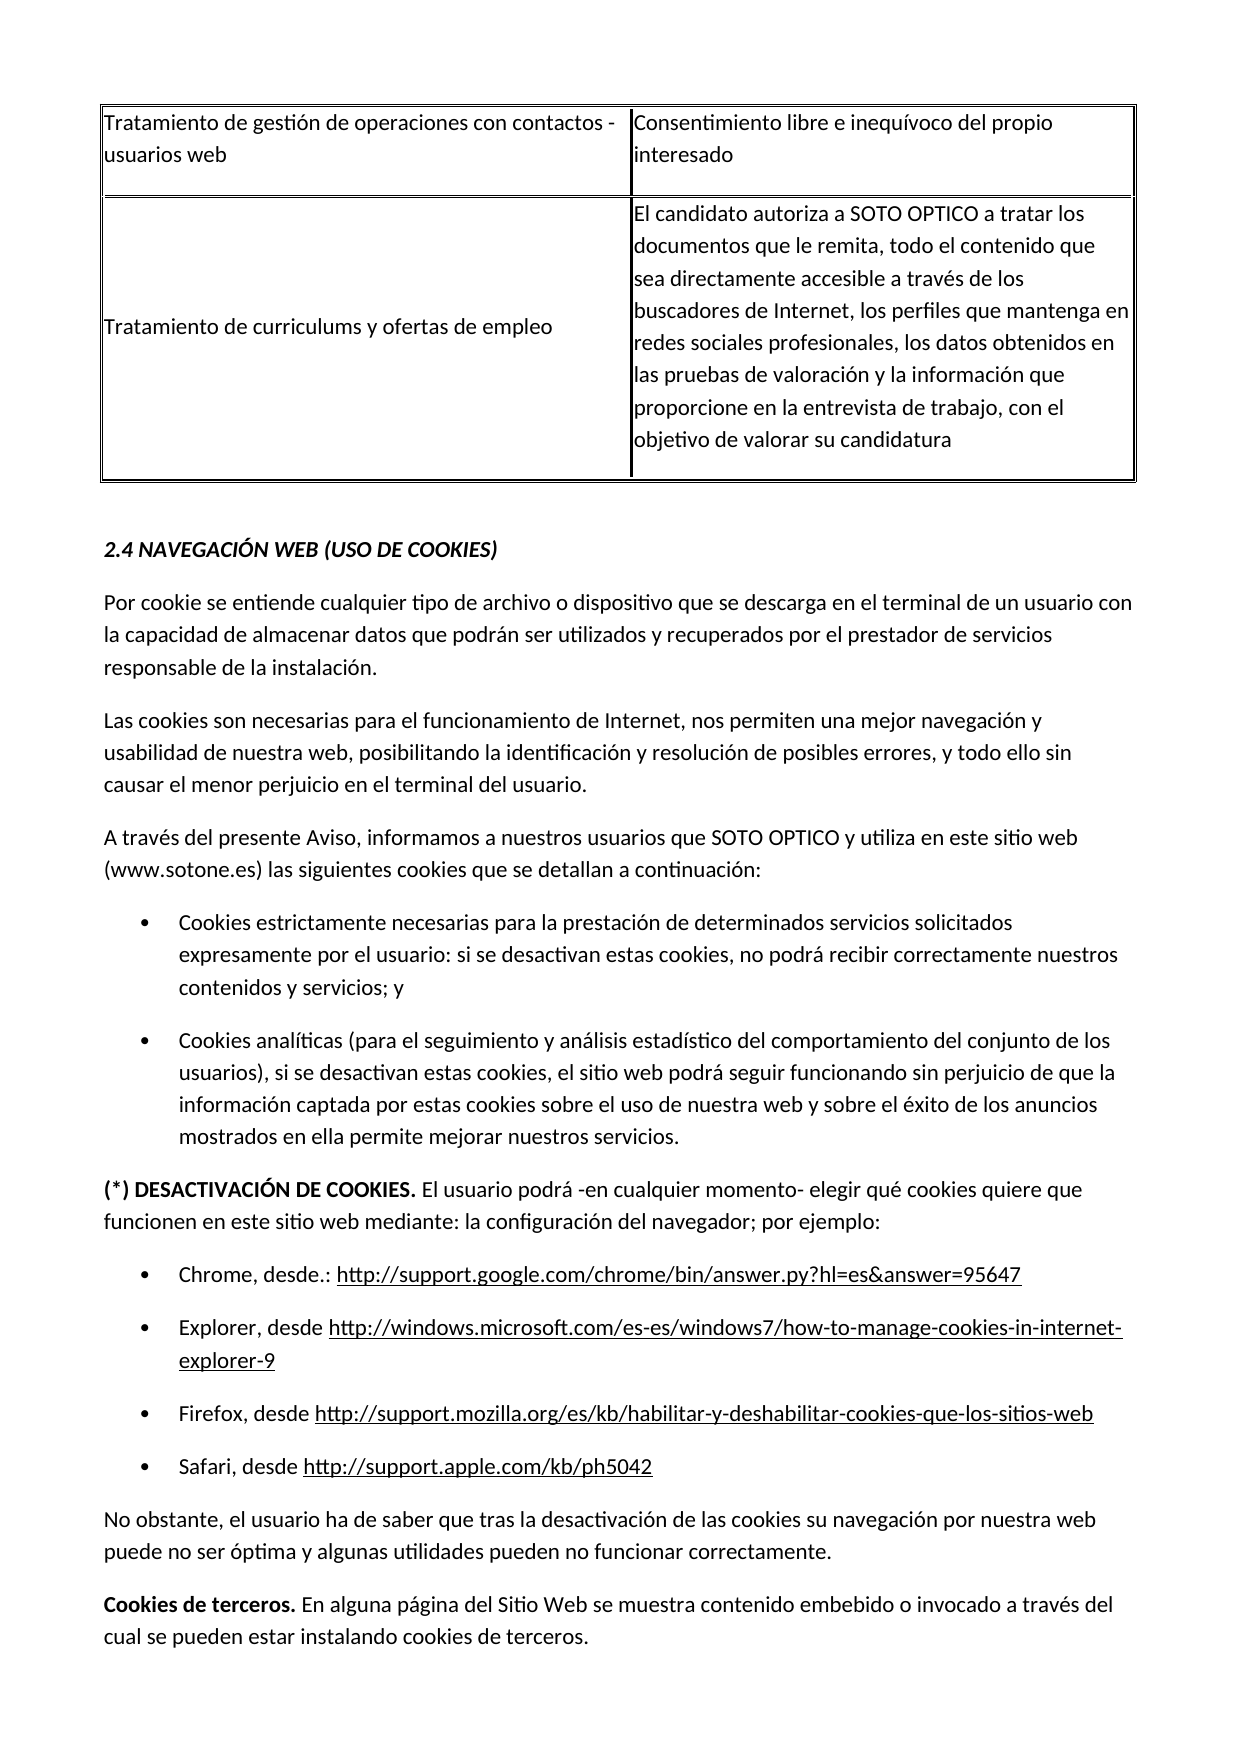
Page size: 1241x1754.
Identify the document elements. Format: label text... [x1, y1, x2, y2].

text Las cookies son necesarias para el funcionamiento de Internet, nos permiten una mejor navegación y usabilidad de nuestra web, posibilitando la identificación y resolución de posibles errores, y todo ello sin causar el menor perjuicio en el terminal del usuario. [103, 706, 1137, 798]
table_cell Tratamiento de gestión de operaciones con contactos - usuarios web [103, 107, 631, 195]
table_cell Consentimiento libre e inequívoco del propio interesado [631, 107, 1133, 195]
text A través del presente Aviso, informamos a nuestros usuarios que SOTO OPTICO y utiliza en este sitio web (www.sotone.es) las siguientes cookies que se detallan a continuación: [103, 823, 1137, 883]
text (*) DESACTIVACIÓN DE COOKIES. El usuario podrá -en cualquier momento- elegir qué cookies quiere que funcionen en este sitio web mediante: la configuración del navegador; por ejemplo: [103, 1175, 1137, 1236]
table_cell El candidato autoriza a SOTO OPTICO a tratar los documentos que le remita, todo el contenido que sea directamente accesible a través de los buscadores de Internet, los perfiles que mantenga en redes sociales profesionales, los datos obtenidos en las pruebas de valoración y la información que proporcione en la entrevista de trabajo, con el objetivo de valorar su candidatura [631, 195, 1135, 479]
table_cell Tratamiento de curriculums y ofertas de empleo [101, 195, 631, 479]
list Chrome, desde.: http://support.google.com/chrome/bin/answer.py?hl=es&answer=95647 [141, 1261, 1137, 1288]
text Cookies de terceros. En alguna página del Sitio Web se muestra contenido embebido o invocado a través del cual se pueden estar instalando cookies de terceros. [103, 1590, 1137, 1650]
text 2.4 NAVEGACIÓN WEB (USO DE COOKIES) [103, 535, 1137, 563]
list Cookies estrictamente necesarias para la prestación de determinados servicios solicitados expresamente por el usuario: si se desactivan estas cookies, no podrá recibir correctamente nuestros contenidos y servicios; y [141, 908, 1137, 1001]
text Por cookie se entiende cualquier tipo de archivo o dispositivo que se descarga en el terminal de un usuario con la capacidad de almacenar datos que podrán ser utilizados y recuperados por el prestador de servicios responsable de la instalación. [103, 588, 1137, 681]
list Cookies analíticas (para el seguimiento y análisis estadístico del comportamiento del conjunto de los usuarios), si se desactivan estas cookies, el sitio web podrá seguir funcionando sin perjuicio de que la información captada por estas cookies sobre el uso de nuestra web y sobre el éxito de los anuncios mostrados en ella permite mejorar nuestros servicios. [141, 1026, 1137, 1150]
list Explorer, desde http://windows.microsoft.com/es-es/windows7/how-to-manage-cookies-in-internet-explorer-9 [141, 1313, 1137, 1374]
list Firefox, desde http://support.mozilla.org/es/kb/habilitar-y-deshabilitar-cookies-que-los-sitios-web [141, 1399, 1137, 1427]
list Safari, desde http://support.apple.com/kb/ph5042 [141, 1452, 1137, 1480]
text No obstante, el usuario ha de saber que tras la desactivación de las cookies su navegación por nuestra web puede no ser óptima y algunas utilidades pueden no funcionar correctamente. [103, 1505, 1137, 1565]
